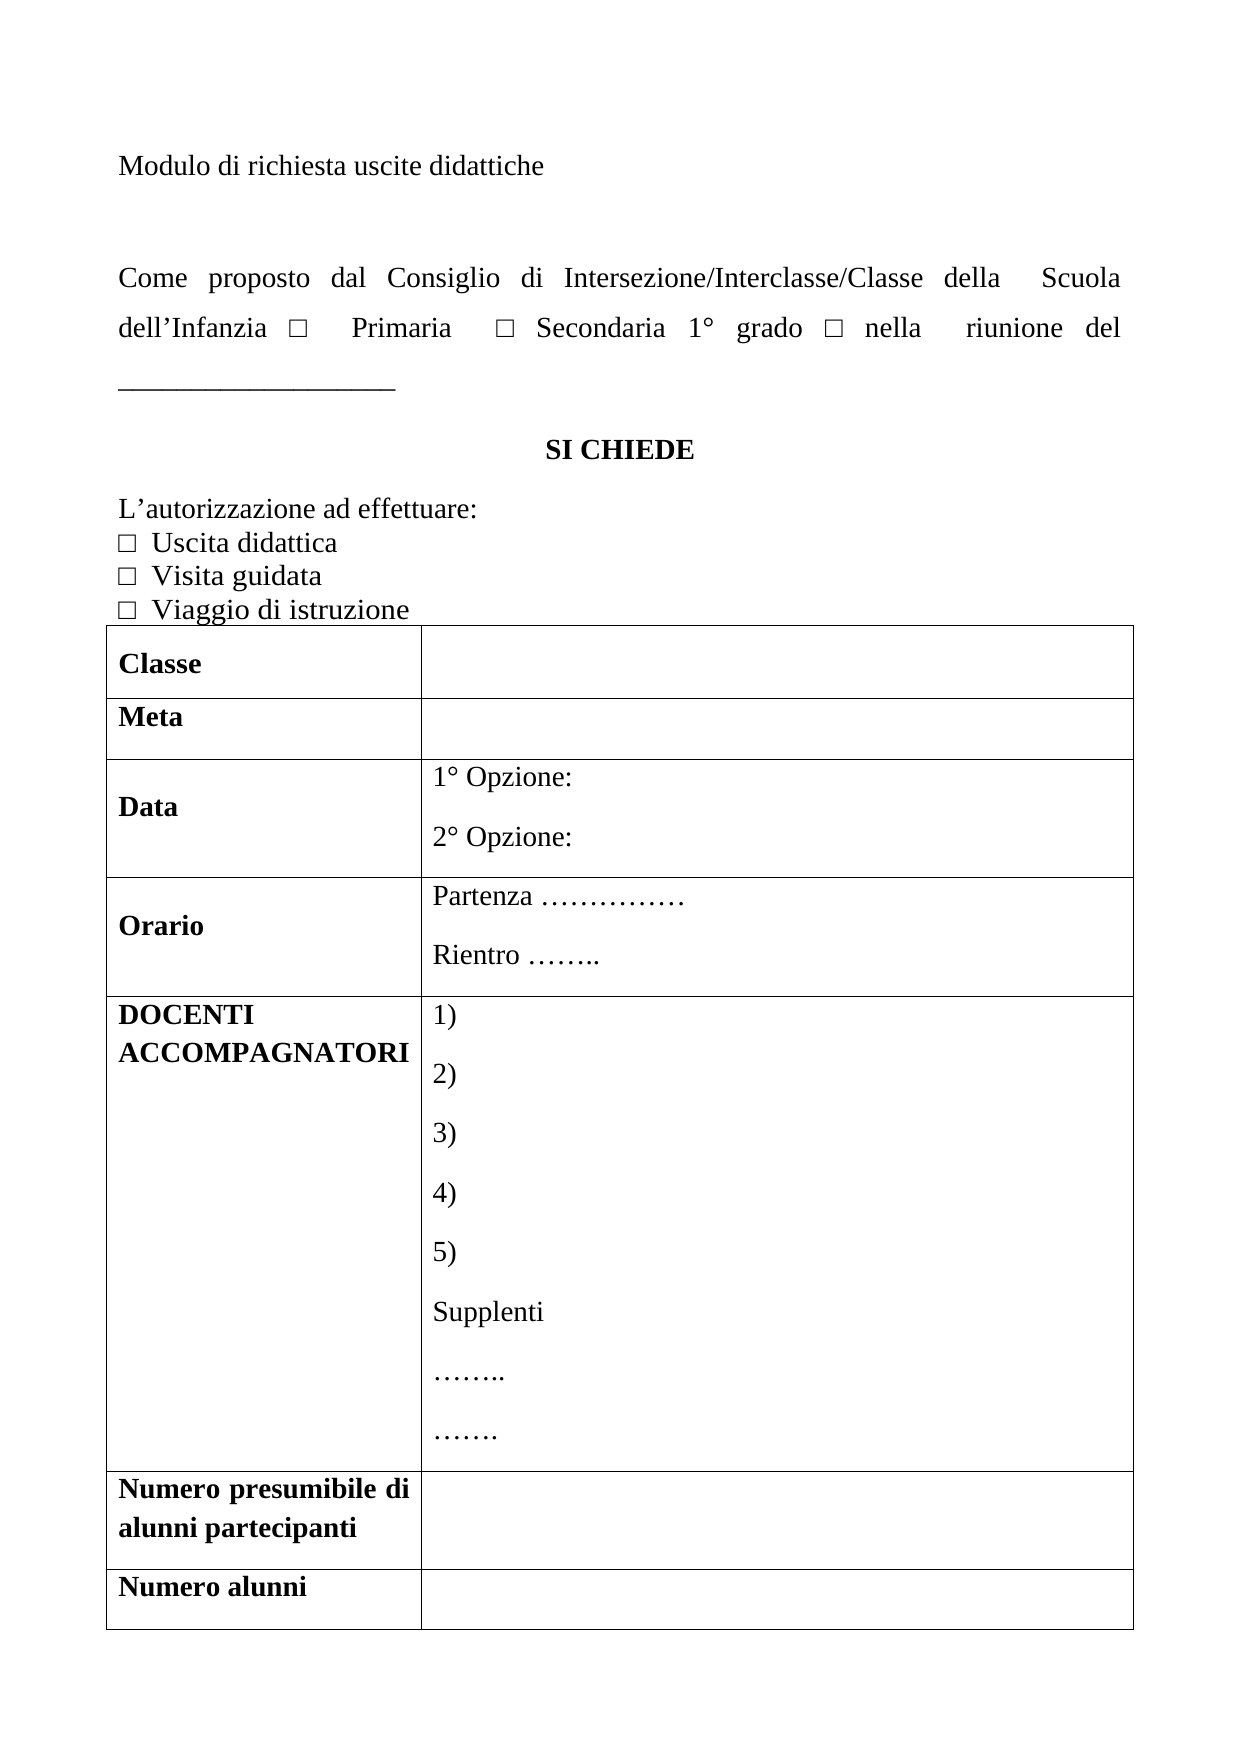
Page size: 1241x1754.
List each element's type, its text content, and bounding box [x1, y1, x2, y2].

table_header [422, 626, 1133, 698]
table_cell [107, 1570, 421, 1629]
table_cell 1) 2) 3) 4) 5) Supplenti …….. ……. [422, 997, 1133, 1471]
table_cell [422, 1472, 1133, 1568]
table_cell 1° Opzione: 2° Opzione: [422, 760, 1133, 877]
table_cell DOCENTI ACCOMPAGNATORI [107, 997, 421, 1471]
table_header Classe [107, 626, 421, 698]
text Come proposto dal Consiglio di Intersezione/Interclasse/Classe della Scuola dell’Infanzia □ Primaria □ Secondaria 1° grado □ nella riunione del ___________________ [118, 260, 1122, 394]
text □ Viaggio di istruzione [118, 592, 1122, 625]
table_cell Partenza …………… Rientro …….. [422, 878, 1133, 996]
table_cell Meta [107, 699, 421, 758]
table_cell Numero presumibile di alunni partecipanti [107, 1472, 421, 1568]
table_cell Orario [107, 878, 421, 996]
table_cell [422, 1570, 1133, 1629]
table_cell [422, 699, 1133, 758]
text □ Uscita didattica [118, 525, 1122, 558]
table_cell Data [107, 760, 421, 877]
text L’autorizzazione ad effettuare: [118, 491, 1122, 525]
text SI CHIEDE [118, 432, 1122, 465]
text □ Visita guidata [118, 558, 1122, 592]
